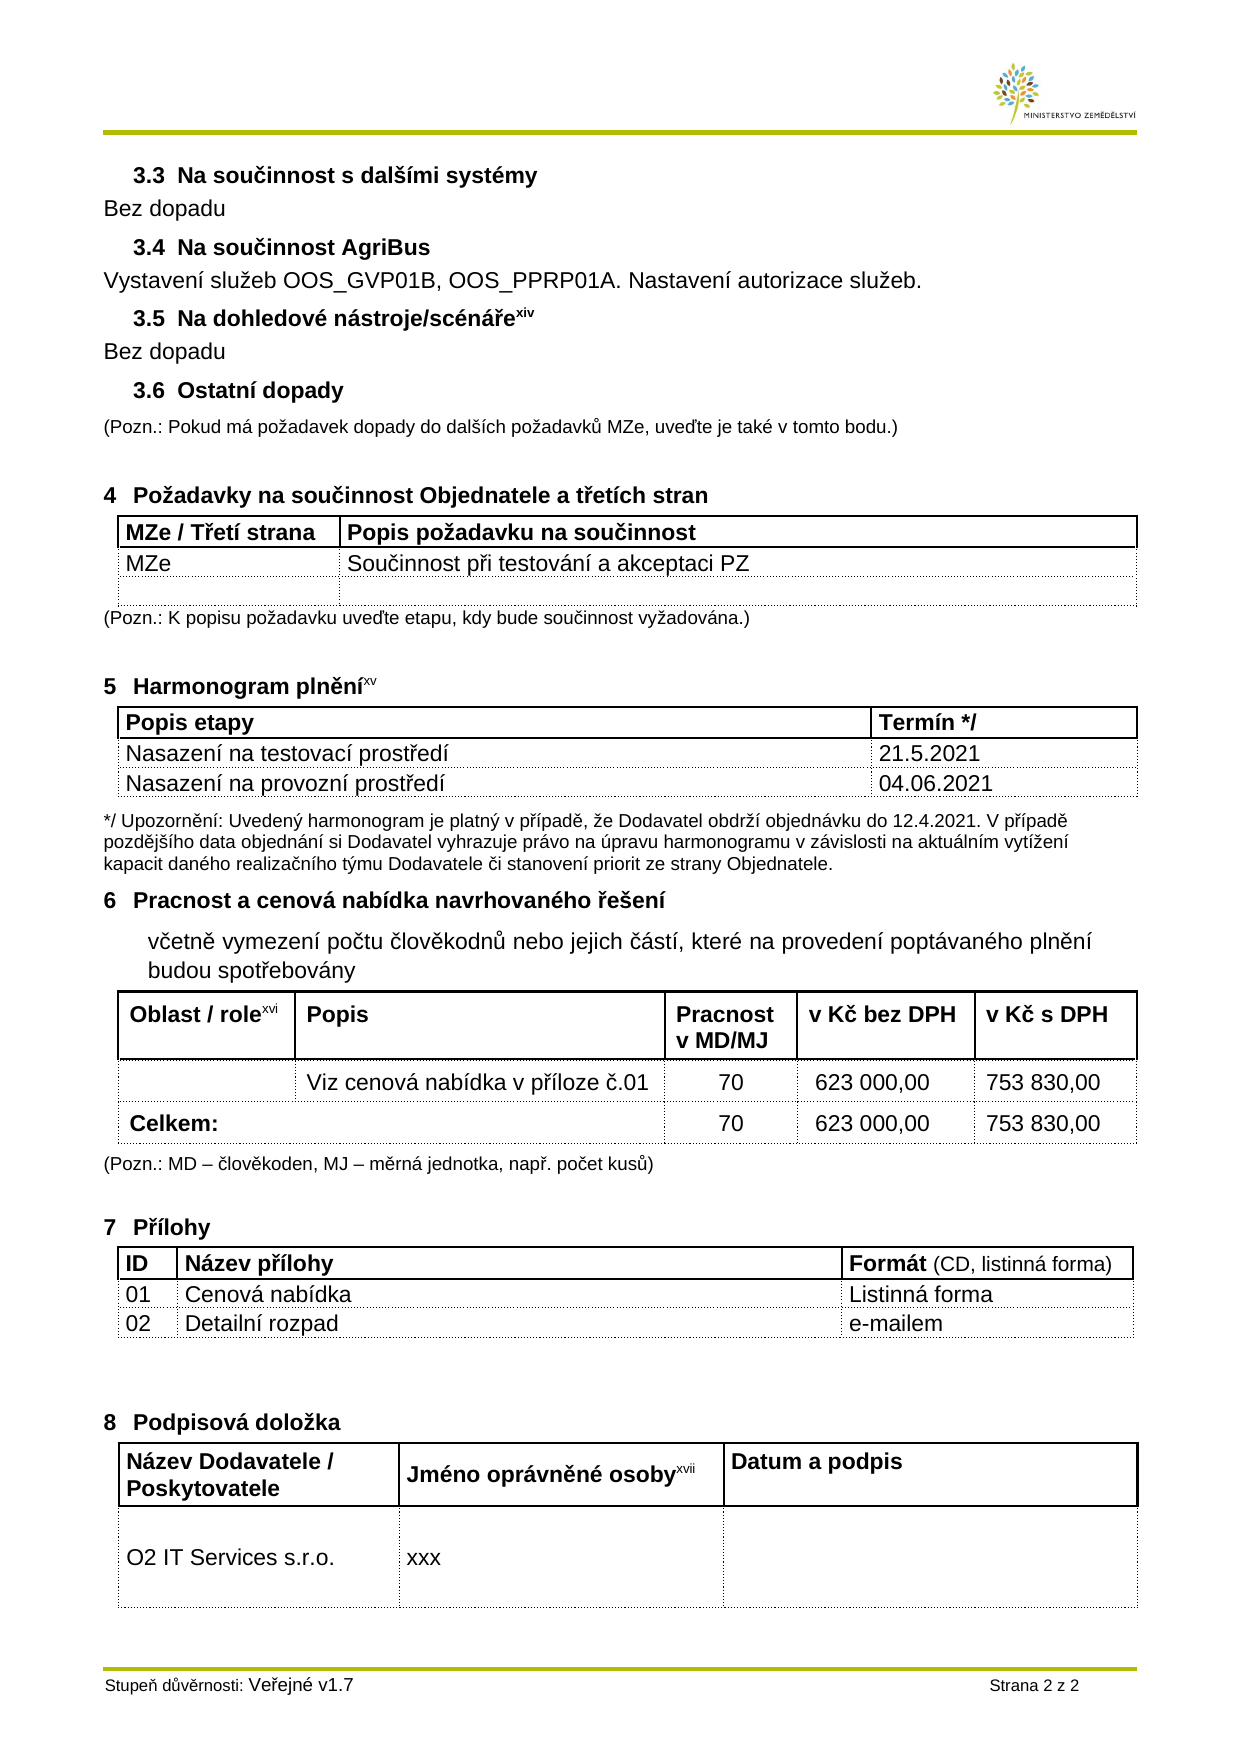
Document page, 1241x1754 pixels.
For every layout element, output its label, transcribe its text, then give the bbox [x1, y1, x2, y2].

list včetně vymezení počtu člověkodnů nebo jejich částí, které na provedení poptávaného plnění budou spotřebovány [148, 926, 1092, 984]
subtitle Přílohy [103, 1213, 1092, 1240]
text Vystavení služeb OOS_GVP01B, OOS_PPRP01A. Nastavení autorizace služeb. [103, 267, 1092, 293]
text Bez dopadu [103, 195, 1092, 221]
table_header Formát (CD, listinná forma) [843, 1248, 1132, 1277]
table_header Pracnost v MD/MJ [666, 993, 796, 1058]
text (Pozn.: Pokud má požadavek dopady do dalších požadavků MZe, uveďte je také v tomto bodu.) [103, 416, 1092, 437]
table_cell Nasazení na provozní prostředí [118, 767, 871, 796]
subtitle Požadavky na součinnost Objednatele a třetích stran [103, 482, 1092, 509]
table_header Název přílohy [178, 1248, 841, 1277]
table_header v Kč bez DPH [798, 993, 974, 1058]
table_cell xxx [399, 1507, 723, 1607]
table_cell 623 000,00 [797, 1060, 974, 1101]
table_cell MZe [118, 547, 339, 576]
table_cell [118, 1060, 295, 1101]
table_cell [724, 1507, 1137, 1607]
table_header Popis [296, 993, 664, 1058]
text (Pozn.: MD – člověkoden, MJ – měrná jednotka, např. počet kusů) [103, 1153, 1092, 1175]
table_header Termín */ [872, 708, 1136, 737]
table_cell [340, 576, 1137, 605]
table_cell e-mailem [842, 1307, 1133, 1337]
text */ Upozornění: Uvedený harmonogram je platný v případě, že Dodavatel obdrží objednávku do 12.4.2021. V případě pozdějšího data objednání si Dodavatel vyhrazuje právo na úpravu harmonogramu v závislosti na aktuálním vytížení kapacit daného realizačního týmu Dodavatele či stanovení priorit ze strany Objednatele. [103, 810, 1092, 874]
subtitle Pracnost a cenová nabídka navrhovaného řešení [103, 887, 1092, 913]
table_header Oblast / role [119, 993, 294, 1058]
table_header Popis etapy [119, 708, 870, 737]
table_header MZe / Třetí strana [119, 517, 339, 546]
table_cell Listinná forma [842, 1280, 1133, 1307]
table_cell 01 [118, 1279, 177, 1307]
table_header Název Dodavatele / Poskytovatele [120, 1444, 398, 1505]
table_cell 623 000,00 [797, 1101, 974, 1142]
picture [991, 59, 1138, 128]
table_cell 70 [665, 1060, 797, 1101]
subtitle Na součinnost s dalšími systémy [133, 162, 1092, 189]
table_header v Kč s DPH [976, 993, 1136, 1058]
table_cell Součinnost při testování a akceptaci PZ [340, 546, 1137, 576]
table_cell Cenová nabídka [177, 1280, 842, 1307]
table_cell 753 830,00 [975, 1060, 1137, 1101]
table_header ID [119, 1248, 176, 1277]
table_cell Celkem: [118, 1101, 664, 1142]
table_header Jméno oprávněné osoby [400, 1444, 723, 1505]
subtitle Harmonogram plnění [103, 673, 1092, 699]
table_cell Nasazení na testovací prostředí [118, 738, 871, 767]
table_cell 04.06.2021 [871, 767, 1137, 796]
table_cell Viz cenová nabídka v příloze č.01 [295, 1060, 664, 1101]
table_cell O2 IT Services s.r.o. [119, 1507, 399, 1607]
table_cell Detailní rozpad [177, 1307, 842, 1337]
table_cell 753 830,00 [975, 1101, 1137, 1142]
table_header Popis požadavku na součinnost [341, 517, 1136, 546]
subtitle Podpisová doložka [103, 1409, 1092, 1435]
subtitle Ostatní dopady [133, 377, 1092, 403]
table_cell 02 [118, 1307, 177, 1337]
text Bez dopadu [103, 338, 1092, 364]
subtitle Na součinnost AgriBus [133, 234, 1092, 260]
table_cell 21.5.2021 [871, 739, 1137, 767]
table_cell 70 [665, 1101, 797, 1142]
subtitle Na dohledové nástroje/scénáře [133, 305, 1092, 332]
table_cell [118, 576, 339, 605]
table_header Datum a podpis [725, 1444, 1136, 1505]
text (Pozn.: K popisu požadavku uveďte etapu, kdy bude součinnost vyžadována.) [103, 606, 1092, 628]
